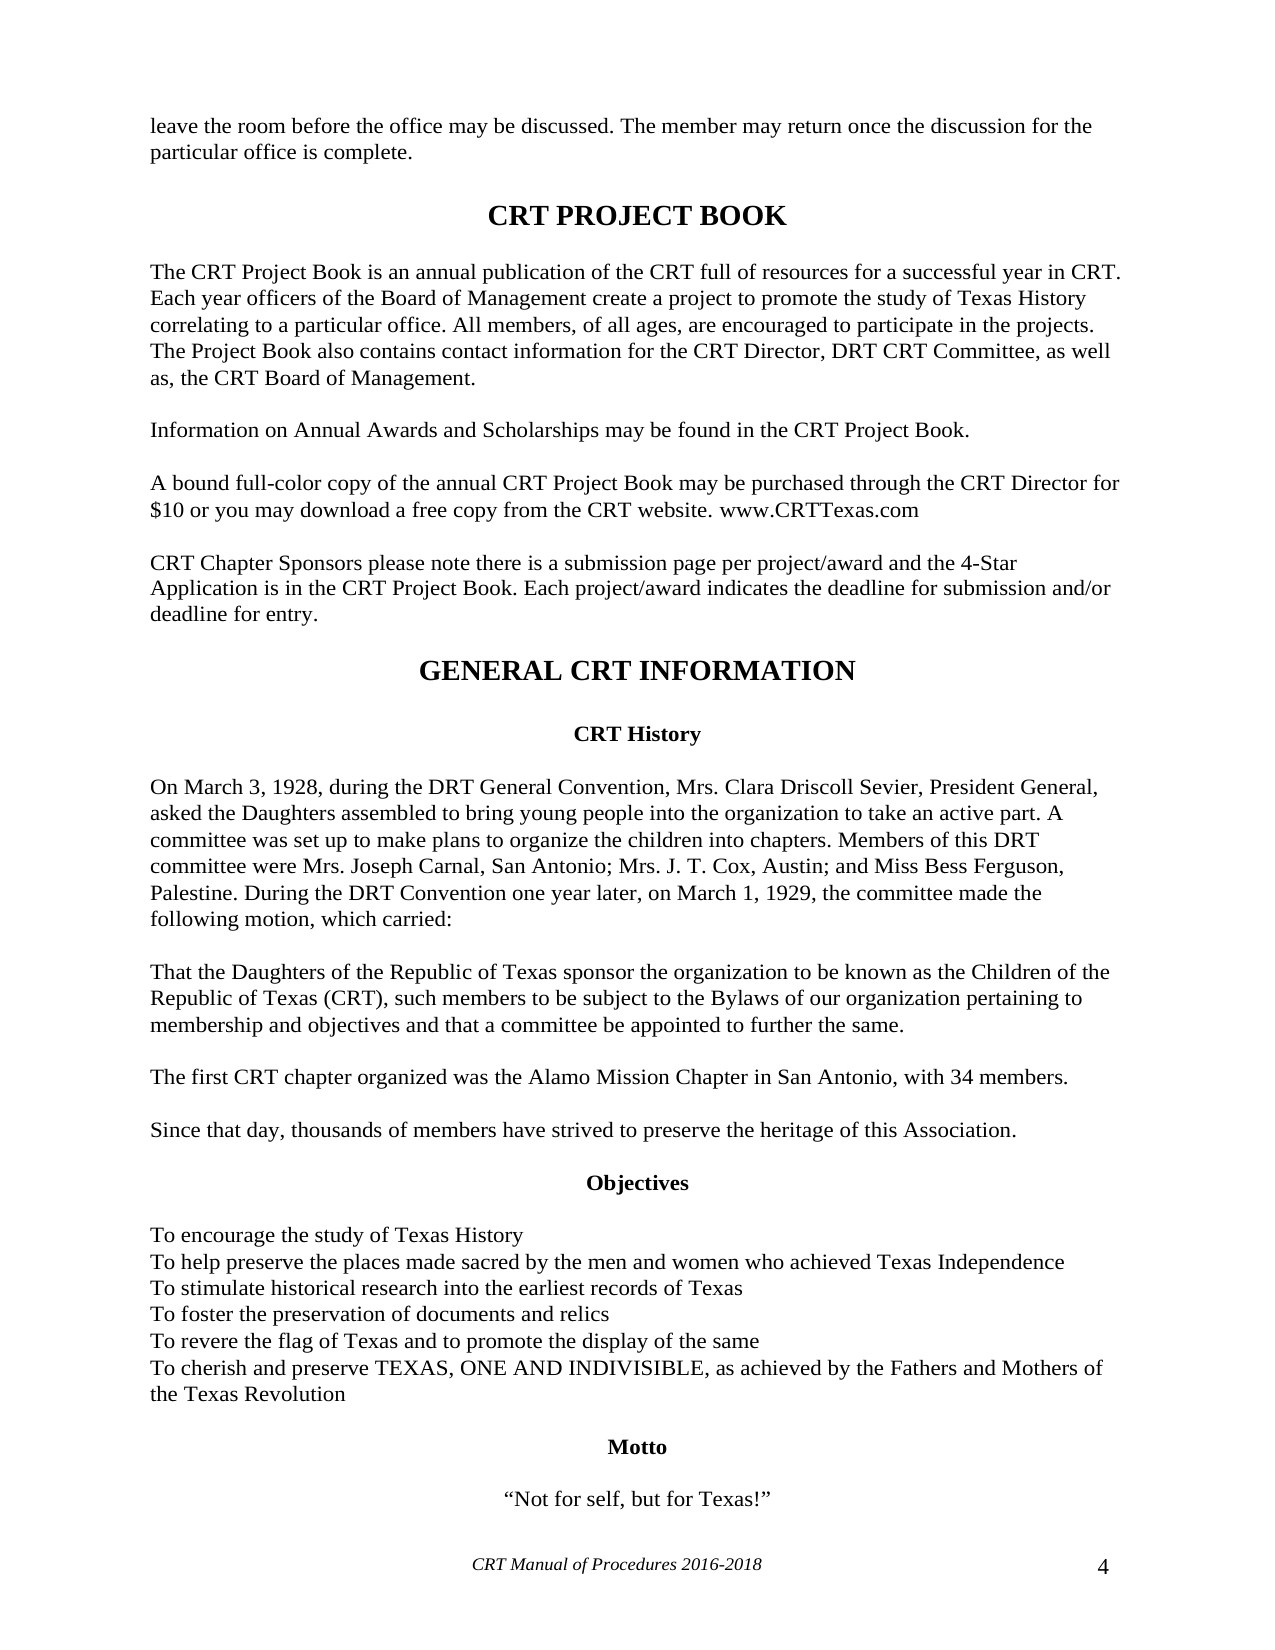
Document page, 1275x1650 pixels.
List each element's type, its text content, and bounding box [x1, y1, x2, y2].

text A bound full-color copy of the annual CRT Project Book may be purchased through the CRT Director for [150, 470, 1237, 496]
subtitle CRT PROJECT BOOK [487, 198, 1237, 232]
text That the Daughters of the Republic of Texas sponsor the organization to be known as the Children of the Republic of Texas (CRT), such members to be subject to the Bylaws of our organization pertaining to membership and objectives and that a committee be appointed to further the same. [150, 959, 1126, 1037]
text To cherish and preserve TEXAS, ONE AND INDIVISIBLE, as achieved by the Fathers and Mothers of the Texas Revolution [150, 1354, 1110, 1406]
text leave the room before the office may be discussed. The member may return once the discussion for the particular office is complete. [150, 113, 1108, 164]
text “Not for self, but for Texas!” [312, 1486, 962, 1512]
text Information on Annual Awards and Scholarships may be found in the CRT Project Book. [150, 417, 1237, 442]
subtitle CRT History [312, 721, 962, 746]
subtitle Motto [312, 1434, 962, 1459]
text CRT Chapter Sponsors please note there is a submission page per project/award and the 4-Star Application is in the CRT Project Book. Each project/award indicates the deadline for submission and/or deadline for entry. [150, 549, 1126, 627]
text $10 or you may download a free copy from the CRT website. www.CRTTexas.com [150, 497, 1237, 522]
subtitle Objectives [312, 1171, 962, 1195]
text To help preserve the places made sacred by the men and women who achieved Texas Independence To stimulate historical research into the earliest records of Texas [150, 1249, 1071, 1301]
text To encourage the study of Texas History [150, 1222, 1237, 1248]
text On March 3, 1928, during the DRT General Convention, Mrs. Clara Driscoll Sevier, President General, asked the Daughters assembled to bring young people into the organization to take an active part. A committee was set up to make plans to organize the children into chapters. Members of this DRT committee were Mrs. Joseph Carnal, San Antonio; Mrs. J. T. Cox, Austin; and Miss Bess Ferguson, Palestine. During the DRT Convention one year later, on March 1, 1929, the committee made the following motion, which carried: [150, 774, 1108, 931]
text The first CRT chapter organized was the Alamo Mission Chapter in San Antonio, with 34 members. Since that day, thousands of members have strived to preserve the heritage of this Association. [150, 1064, 1108, 1143]
text To foster the preservation of documents and relics [150, 1302, 1237, 1327]
subtitle GENERAL CRT INFORMATION [418, 653, 1237, 687]
text To revere the flag of Texas and to promote the display of the same [150, 1328, 1237, 1353]
text The Project Book also contains contact information for the CRT Director, DRT CRT Committee, as well as, the CRT Board of Management. [150, 338, 1126, 390]
text The CRT Project Book is an annual publication of the CRT full of resources for a successful year in CRT. Each year officers of the Board of Management create a project to promote the study of Texas History correlating to a particular office. All members, of all ages, are encouraged to participate in the projects. [150, 259, 1131, 337]
